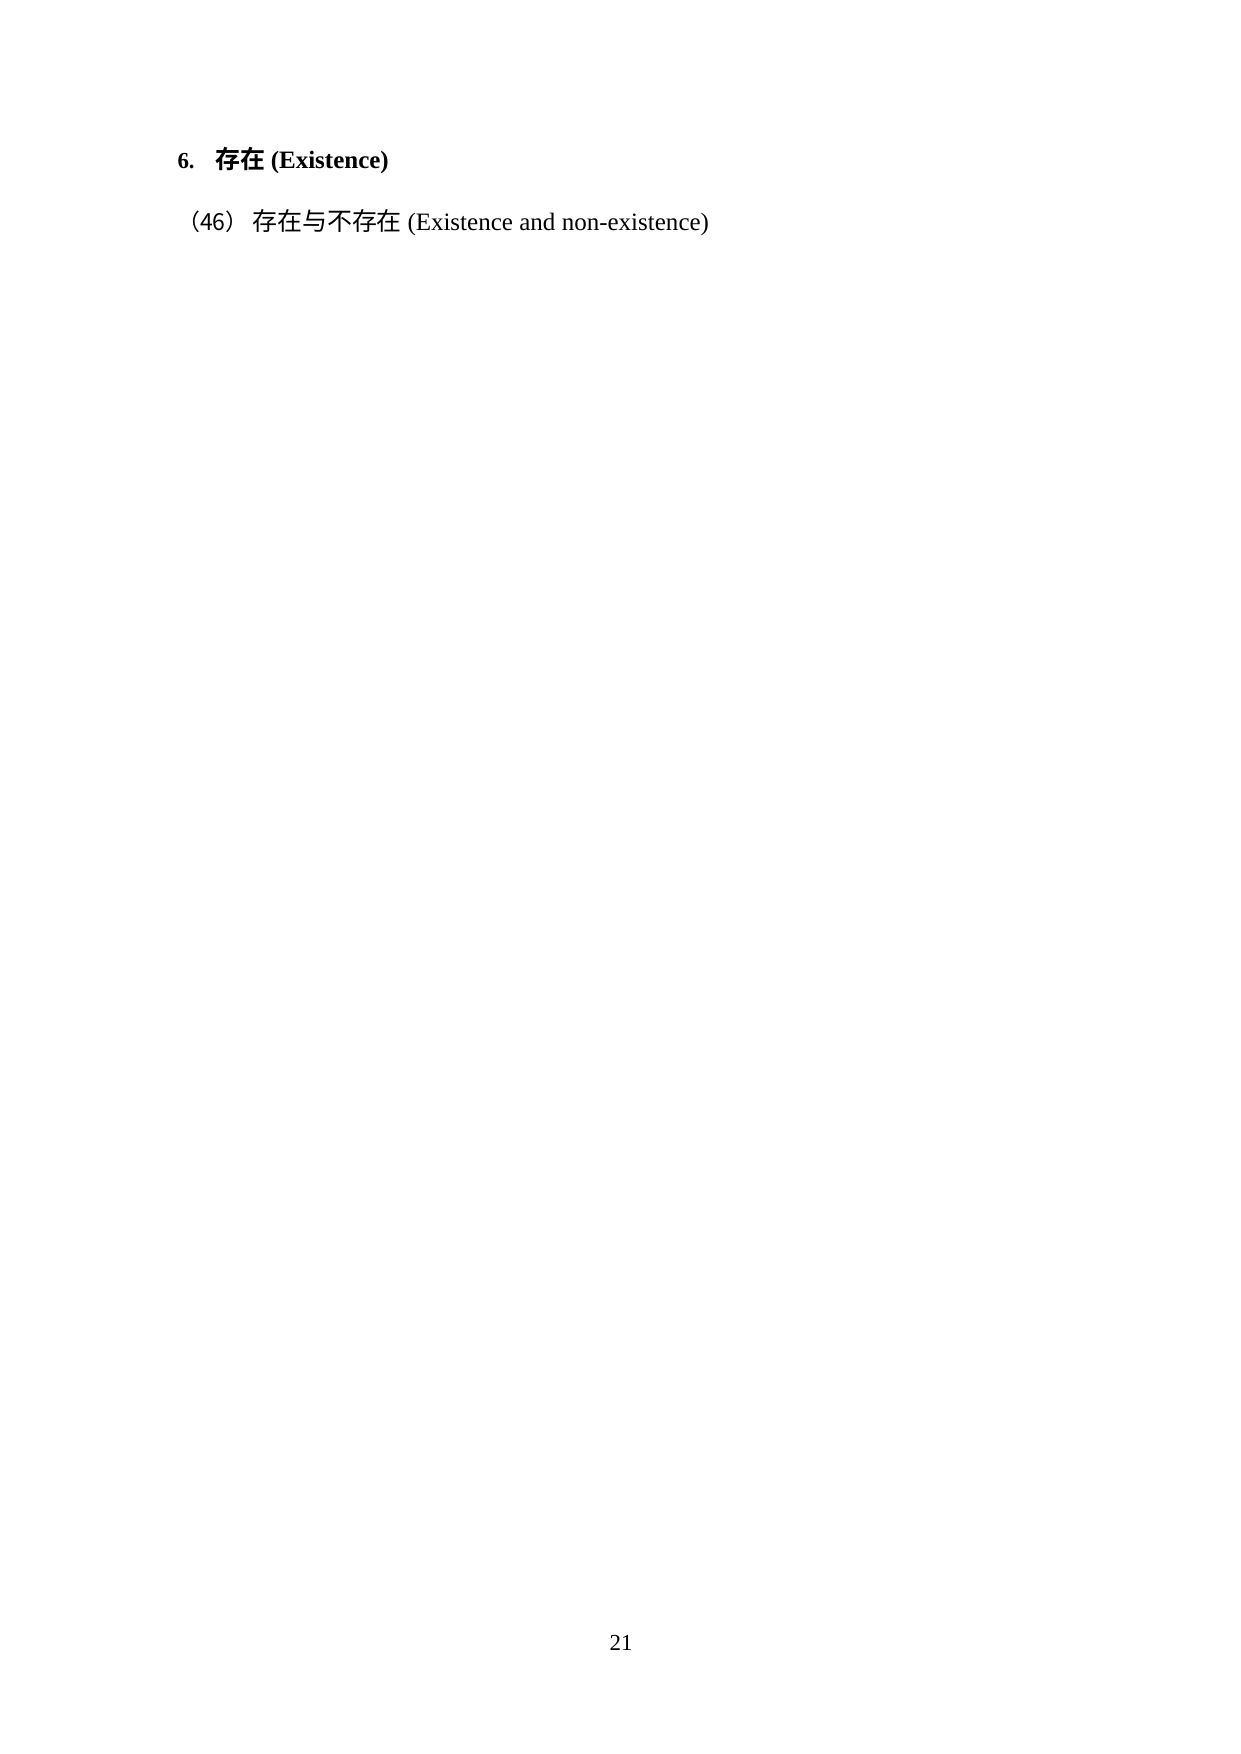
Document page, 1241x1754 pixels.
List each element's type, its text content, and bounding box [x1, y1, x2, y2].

subtitle 存在 (Existence) [177, 139, 1163, 176]
list 存在与不存在 (Existence and non-existence) [177, 201, 1163, 237]
